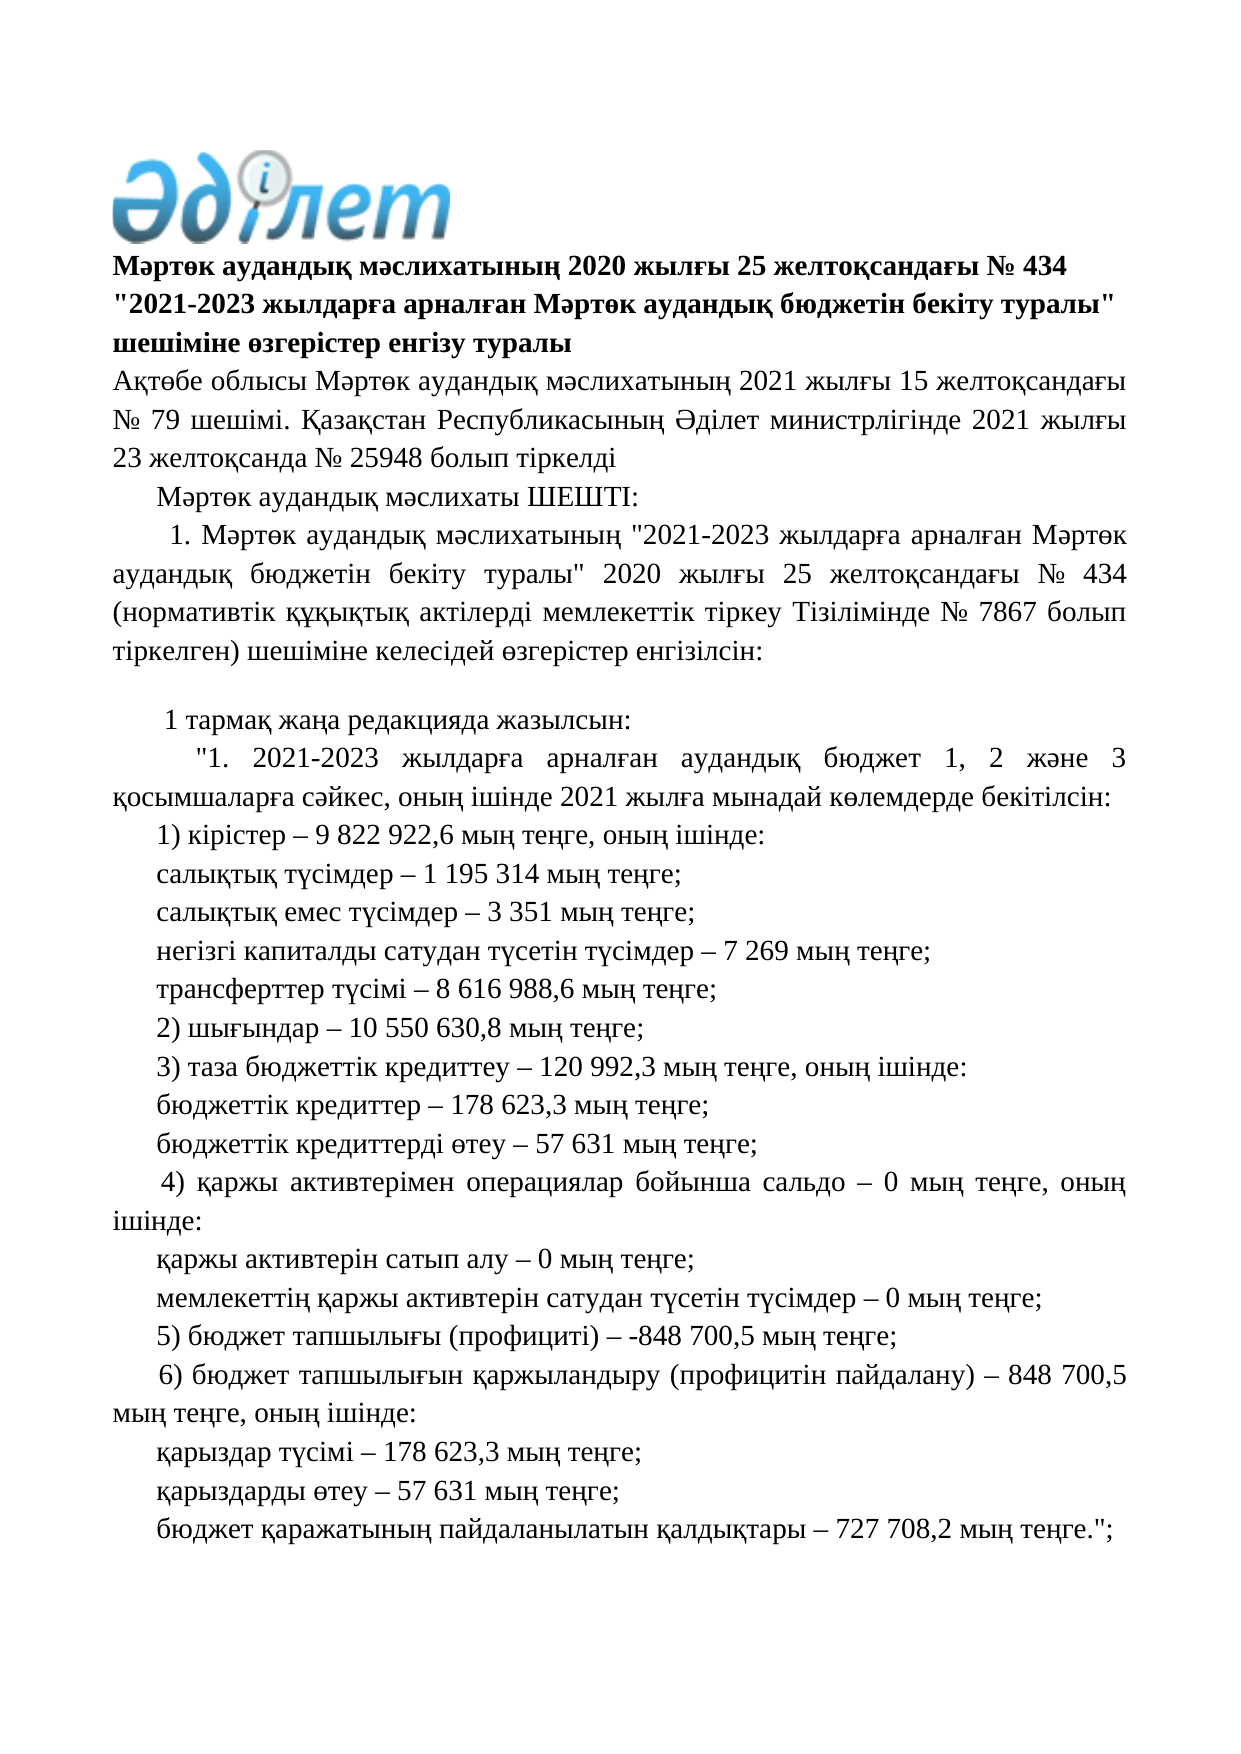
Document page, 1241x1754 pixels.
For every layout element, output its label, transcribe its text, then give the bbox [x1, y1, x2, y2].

text Мәртөк аудандық мәслихатының 2020 жылғы 25 желтоқсандағы № 434 "2021-2023 жылдарға арналған Мәртөк аудандық бюджетін бекіту туралы" шешіміне өзгерістер енгізу туралы [112, 248, 1128, 358]
text трансферттер түсімі – 8 616 988,6 мың теңге; [112, 972, 1128, 1005]
text бюджеттік кредиттерді өтеу – 57 631 мың теңге; [112, 1126, 1128, 1159]
text қарыздарды өтеу – 57 631 мың теңге; [112, 1473, 1128, 1506]
text 1) кірістер – 9 822 922,6 мың теңге, оның ішінде: [112, 817, 1128, 851]
text салықтық емес түсімдер – 3 351 мың теңге; [112, 894, 1128, 928]
text 1 тармақ жаңа редакцияда жазылсын: [112, 702, 1128, 735]
text 4) қаржы активтерімен операциялар бойынша сальдо – 0 мың теңге, оның ішінде: [112, 1164, 1128, 1236]
text негізгі капиталды сатудан түсетін түсімдер – 7 269 мың теңге; [112, 933, 1128, 967]
text қаржы активтерін сатып алу – 0 мың теңге; [112, 1241, 1128, 1275]
text 5) бюджет тапшылығы (профициті) – -848 700,5 мың теңге; [112, 1318, 1128, 1352]
text Ақтөбе облысы Мәртөк аудандық мәслихатының 2021 жылғы 15 желтоқсандағы № 79 шешімі. Қазақстан Республикасының Әділет министрлігінде 2021 жылғы 23 желтоқсанда № 25948 болып тіркелді [112, 363, 1128, 474]
text қарыздар түсімі – 178 623,3 мың теңге; [112, 1434, 1128, 1468]
text 6) бюджет тапшылығын қаржыландыру (профицитін пайдалану) – 848 700,5 мың теңге, оның ішінде: [112, 1357, 1128, 1429]
text 3) таза бюджеттік кредиттеу – 120 992,3 мың теңге, оның ішінде: [112, 1049, 1128, 1082]
text Мәртөк аудандық мәслихаты ШЕШТІ: [112, 479, 1128, 512]
text 2) шығындар – 10 550 630,8 мың теңге; [112, 1010, 1128, 1044]
picture [112, 150, 451, 244]
text салықтық түсімдер – 1 195 314 мың теңге; [112, 856, 1128, 889]
text "1. 2021-2023 жылдарға арналған аудандық бюджет 1, 2 және 3 қосымшаларға сәйкес, оның ішінде 2021 жылға мынадай көлемдерде бекітілсін: [112, 740, 1128, 812]
text 1. Мәртөк аудандық мәслихатының "2021-2023 жылдарға арналған Мәртөк аудандық бюджетін бекіту туралы" 2020 жылғы 25 желтоқсандағы № 434 (нормативтік құқықтық актілерді мемлекеттік тіркеу Тізілімінде № 7867 болып тіркелген) шешіміне келесідей өзгерістер енгізілсін: [112, 517, 1128, 667]
text бюджет қаражатының пайдаланылатын қалдықтары – 727 708,2 мың теңге."; [112, 1511, 1128, 1545]
text мемлекеттің қаржы активтерін сатудан түсетін түсімдер – 0 мың теңге; [112, 1280, 1128, 1313]
text бюджеттік кредиттер – 178 623,3 мың теңге; [112, 1087, 1128, 1121]
